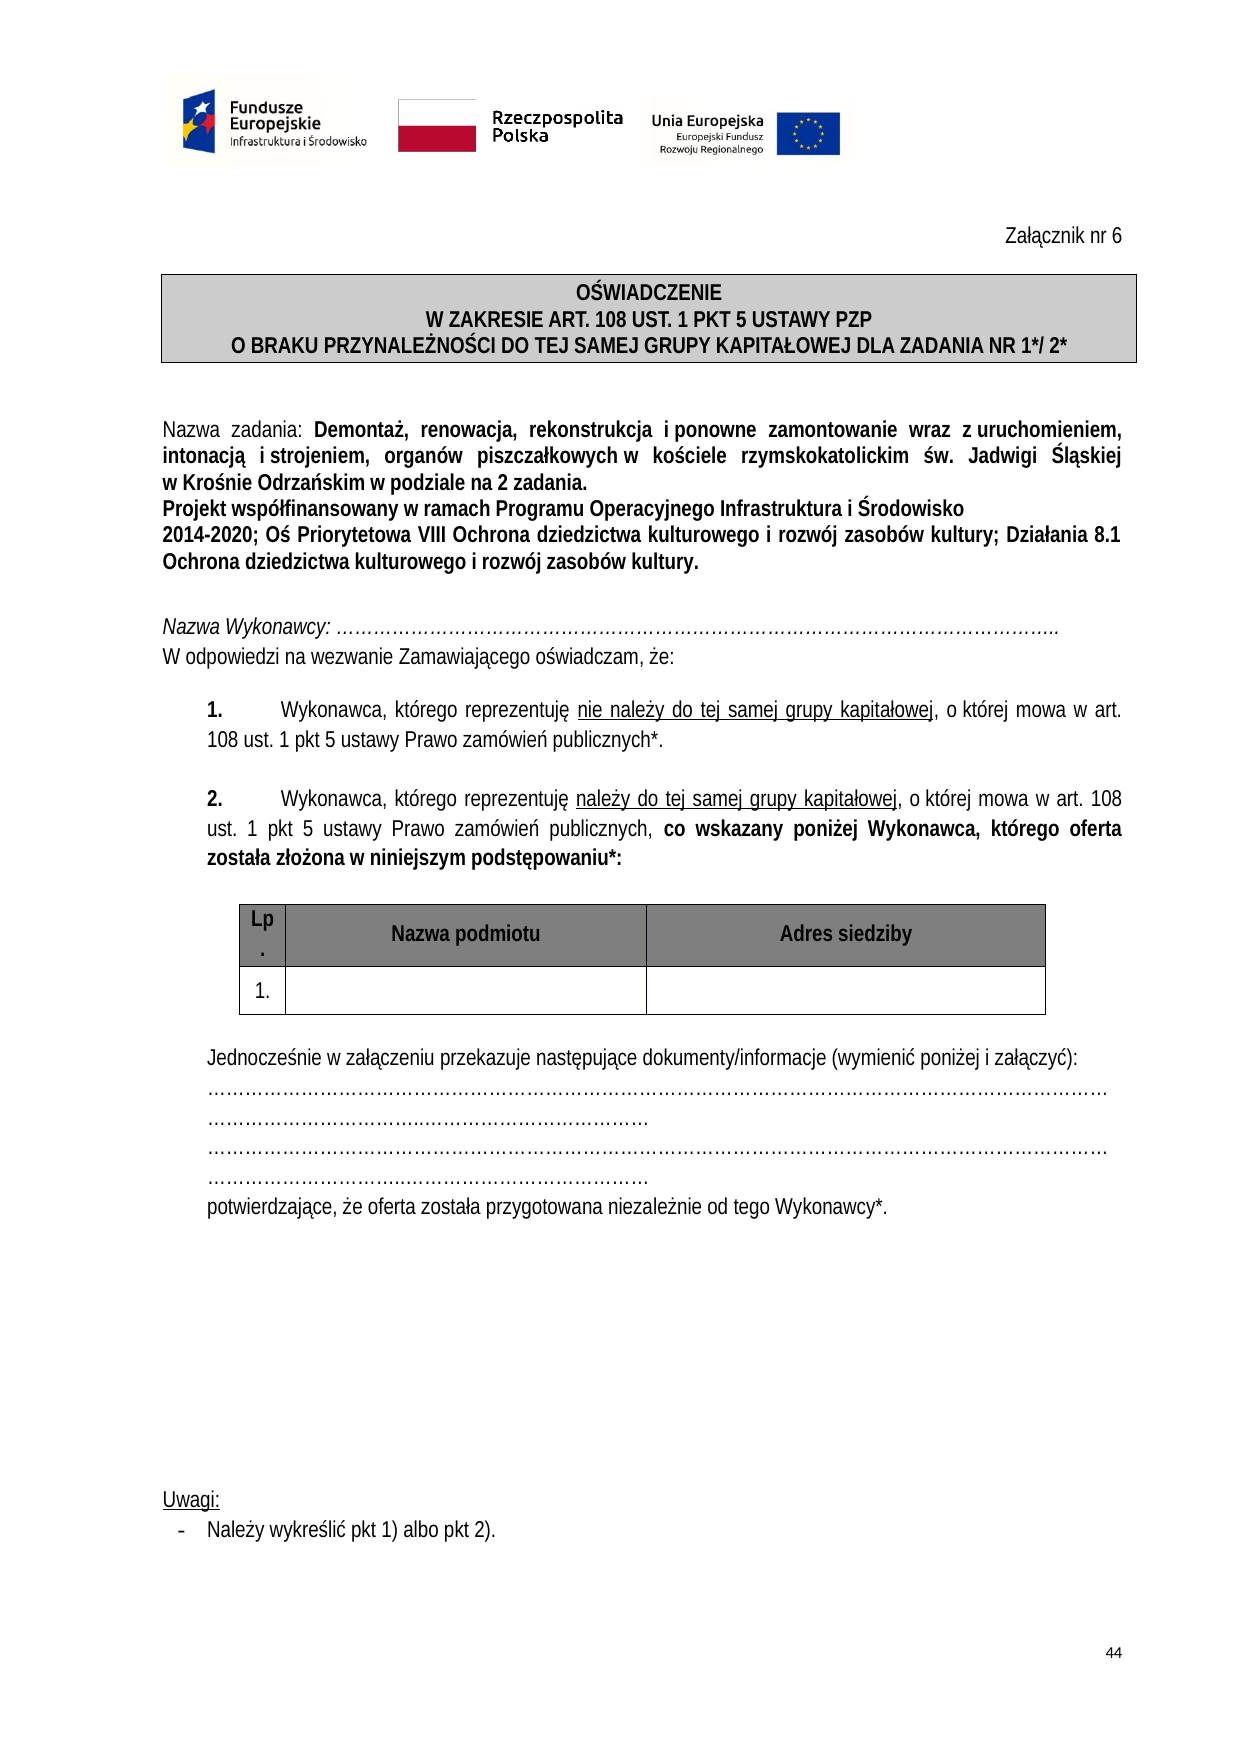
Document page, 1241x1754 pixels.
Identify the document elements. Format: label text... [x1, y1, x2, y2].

list ……………………………………………………………………………………………………………………………………………………………..……………………………… [207, 1074, 1122, 1130]
text Uwagi: [162, 1486, 1122, 1512]
text Nazwa zadania: Demontaż, renowacja, rekonstrukcja i ponowne zamontowanie wraz z uruchomieniem, intonacją i strojeniem, organów piszczałkowych w kościele rzymskokatolickim św. Jadwigi Śląskiej w Krośnie Odrzańskim w podziale na 2 zadania. [162, 416, 1122, 495]
table_header Adres siedziby [647, 905, 1045, 966]
picture [167, 73, 854, 169]
table_header OŚWIADCZENIE W ZAKRESIE ART. 108 UST. 1 PKT 5 USTAWY PZP O BRAKU PRZYNALEŻNOŚCI DO TEJ SAMEJ GRUPY KAPITAŁOWEJ DLA ZADANIA NR 1*/ 2* [162, 275, 1136, 362]
table_cell [286, 967, 646, 1013]
list Jednocześnie w załączeniu przekazuje następujące dokumenty/informacje (wymienić poniżej i załączyć): [207, 1044, 1122, 1071]
table_header Nazwa podmiotu [286, 905, 646, 966]
text Projekt współfinansowany w ramach Programu Operacyjnego Infrastruktura i Środowisko [162, 495, 1122, 521]
table_cell [647, 967, 1045, 1013]
text Załącznik nr 6 [162, 222, 1122, 248]
table_cell 1. [240, 967, 285, 1013]
list Należy wykreślić pkt 1) albo pkt 2). [177, 1516, 1122, 1542]
list Wykonawca, którego reprezentuję należy do tej samej grupy kapitałowej, o której mowa w art. 108 ust. 1 pkt 5 ustawy Prawo zamówień publicznych, co wskazany poniżej Wykonawca, którego oferta została złożona w niniejszym podstępowaniu*: [207, 785, 1122, 871]
list …………………………………………………………………………………………………………………………………………………………..………………………………… [207, 1133, 1122, 1189]
text W odpowiedzi na wezwanie Zamawiającego oświadczam, że: [162, 643, 1122, 669]
list potwierdzające, że oferta została przygotowana niezależnie od tego Wykonawcy*. [207, 1193, 1122, 1219]
text 2014-2020; Oś Priorytetowa VIII Ochrona dziedzictwa kulturowego i rozwój zasobów kultury; Działania 8.1 Ochrona dziedzictwa kulturowego i rozwój zasobów kultury. [162, 521, 1122, 574]
list Wykonawca, którego reprezentuję nie należy do tej samej grupy kapitałowej, o której mowa w art. 108 ust. 1 pkt 5 ustawy Prawo zamówień publicznych*. [207, 696, 1122, 752]
table_header Lp. [240, 905, 285, 966]
subtitle Nazwa Wykonawcy: …………………………………………………………………………………………………….. [162, 613, 1122, 639]
